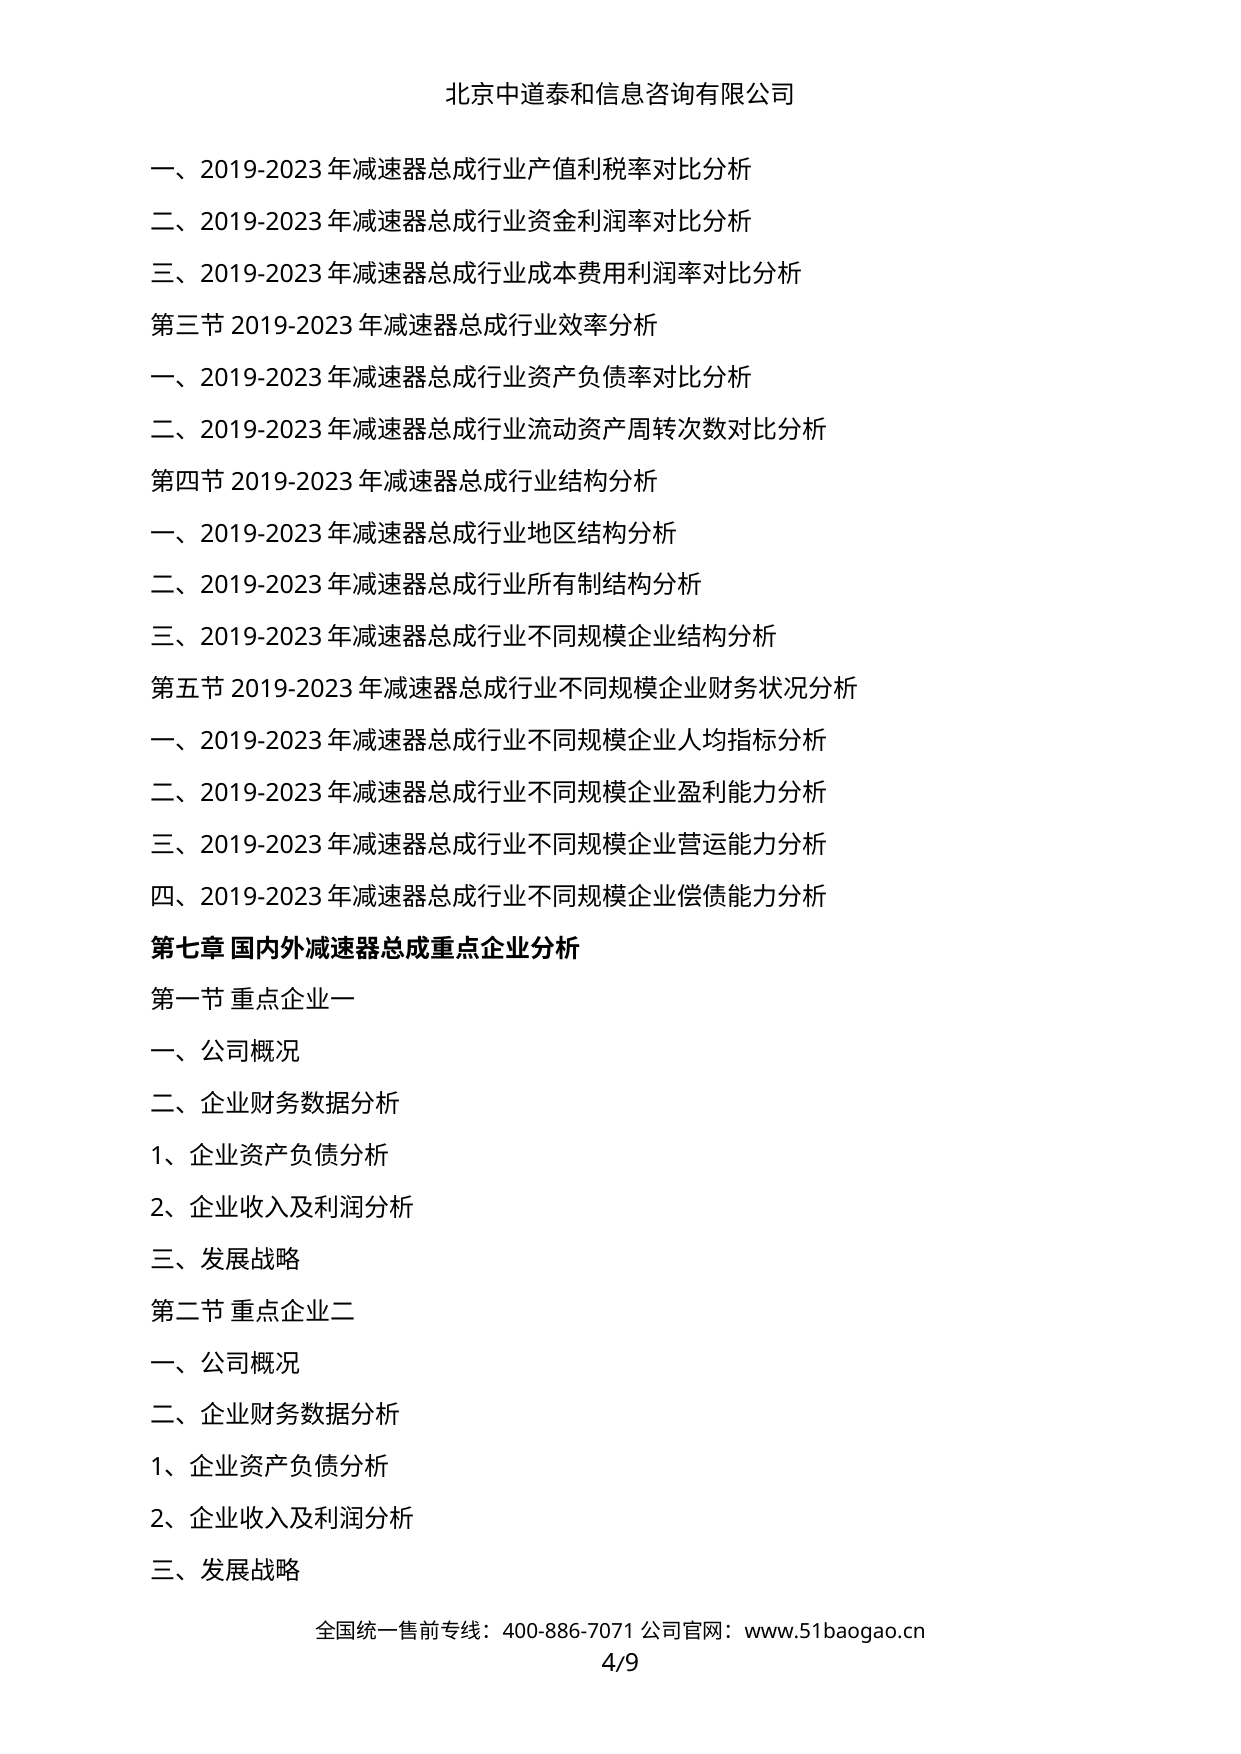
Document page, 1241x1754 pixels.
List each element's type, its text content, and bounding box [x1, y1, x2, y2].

text 三、2019-2023年减速器总成行业不同规模企业结构分析 [150, 617, 1090, 653]
text 一、公司概况 [150, 1343, 1090, 1379]
text 二、2019-2023年减速器总成行业不同规模企业盈利能力分析 [150, 772, 1090, 809]
text 一、2019-2023年减速器总成行业资产负债率对比分析 [150, 357, 1090, 394]
text 二、企业财务数据分析 [150, 1395, 1090, 1431]
text 四、2019-2023年减速器总成行业不同规模企业偿债能力分析 [150, 876, 1090, 912]
text 二、2019-2023年减速器总成行业资金利润率对比分析 [150, 202, 1090, 238]
text 1、企业资产负债分析 [150, 1136, 1090, 1172]
text 三、2019-2023年减速器总成行业成本费用利润率对比分析 [150, 254, 1090, 290]
text 一、2019-2023年减速器总成行业不同规模企业人均指标分析 [150, 721, 1090, 757]
text 2、企业收入及利润分析 [150, 1187, 1090, 1224]
text 一、2019-2023年减速器总成行业产值利税率对比分析 [150, 150, 1090, 186]
text 第七章 国内外减速器总成重点企业分析 [150, 928, 1090, 964]
text 二、2019-2023年减速器总成行业所有制结构分析 [150, 565, 1090, 601]
text 第四节 2019-2023年减速器总成行业结构分析 [150, 461, 1090, 497]
text 第三节 2019-2023年减速器总成行业效率分析 [150, 306, 1090, 342]
text 三、2019-2023年减速器总成行业不同规模企业营运能力分析 [150, 824, 1090, 861]
text 二、2019-2023年减速器总成行业流动资产周转次数对比分析 [150, 409, 1090, 446]
text 第一节 重点企业一 [150, 980, 1090, 1016]
text 三、发展战略 [150, 1239, 1090, 1276]
text 1、企业资产负债分析 [150, 1447, 1090, 1483]
text 第五节 2019-2023年减速器总成行业不同规模企业财务状况分析 [150, 669, 1090, 705]
text 一、公司概况 [150, 1032, 1090, 1068]
text 一、2019-2023年减速器总成行业地区结构分析 [150, 513, 1090, 549]
text 三、发展战略 [150, 1551, 1090, 1587]
text 2、企业收入及利润分析 [150, 1499, 1090, 1535]
text 第二节 重点企业二 [150, 1291, 1090, 1327]
text 二、企业财务数据分析 [150, 1084, 1090, 1120]
